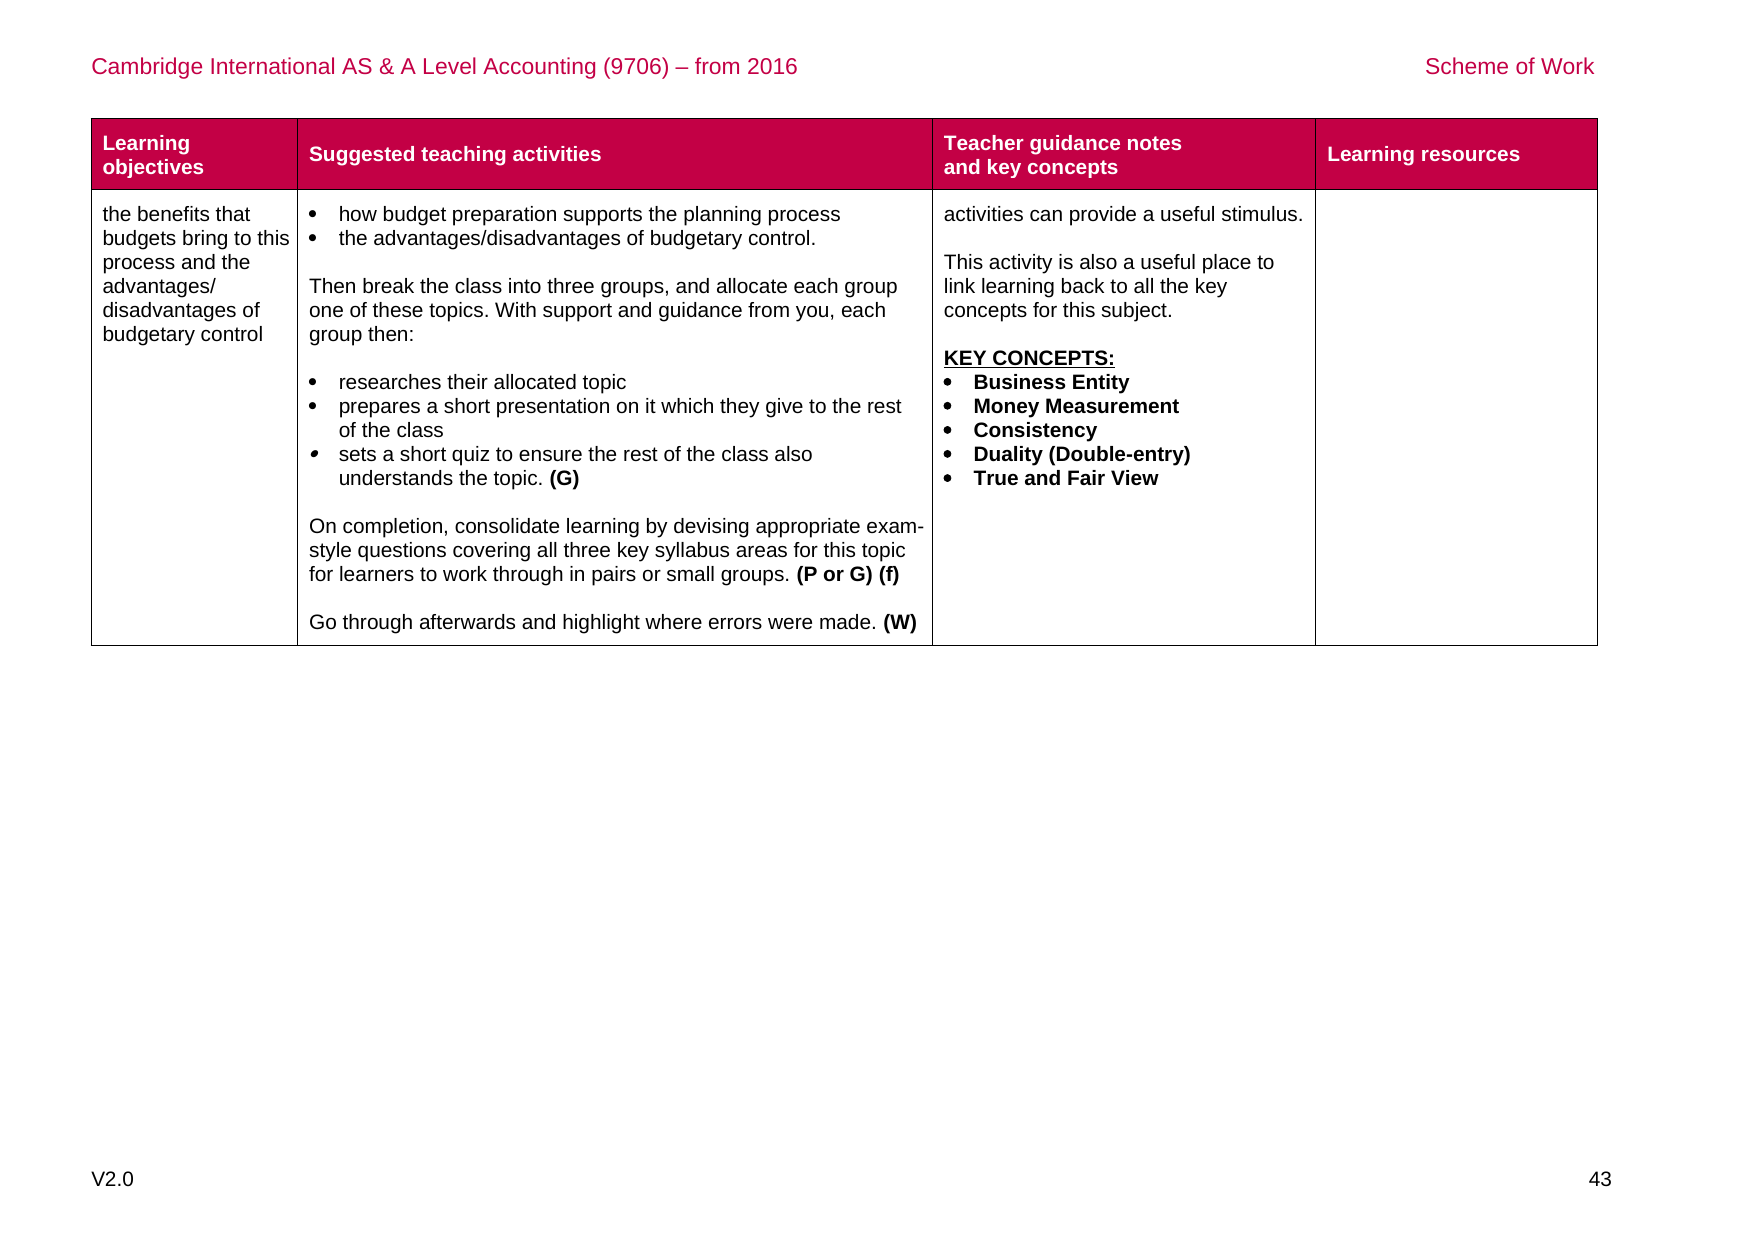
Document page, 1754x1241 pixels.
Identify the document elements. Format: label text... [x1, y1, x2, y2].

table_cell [933, 190, 1315, 645]
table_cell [92, 190, 297, 645]
table_header Learning objectives [92, 119, 297, 189]
table_header Suggested teaching activities [298, 119, 932, 189]
table_header Teacher guidance notes and key concepts [933, 119, 1315, 189]
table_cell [1316, 190, 1597, 645]
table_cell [298, 190, 932, 645]
table_header Learning resources [1316, 119, 1597, 189]
